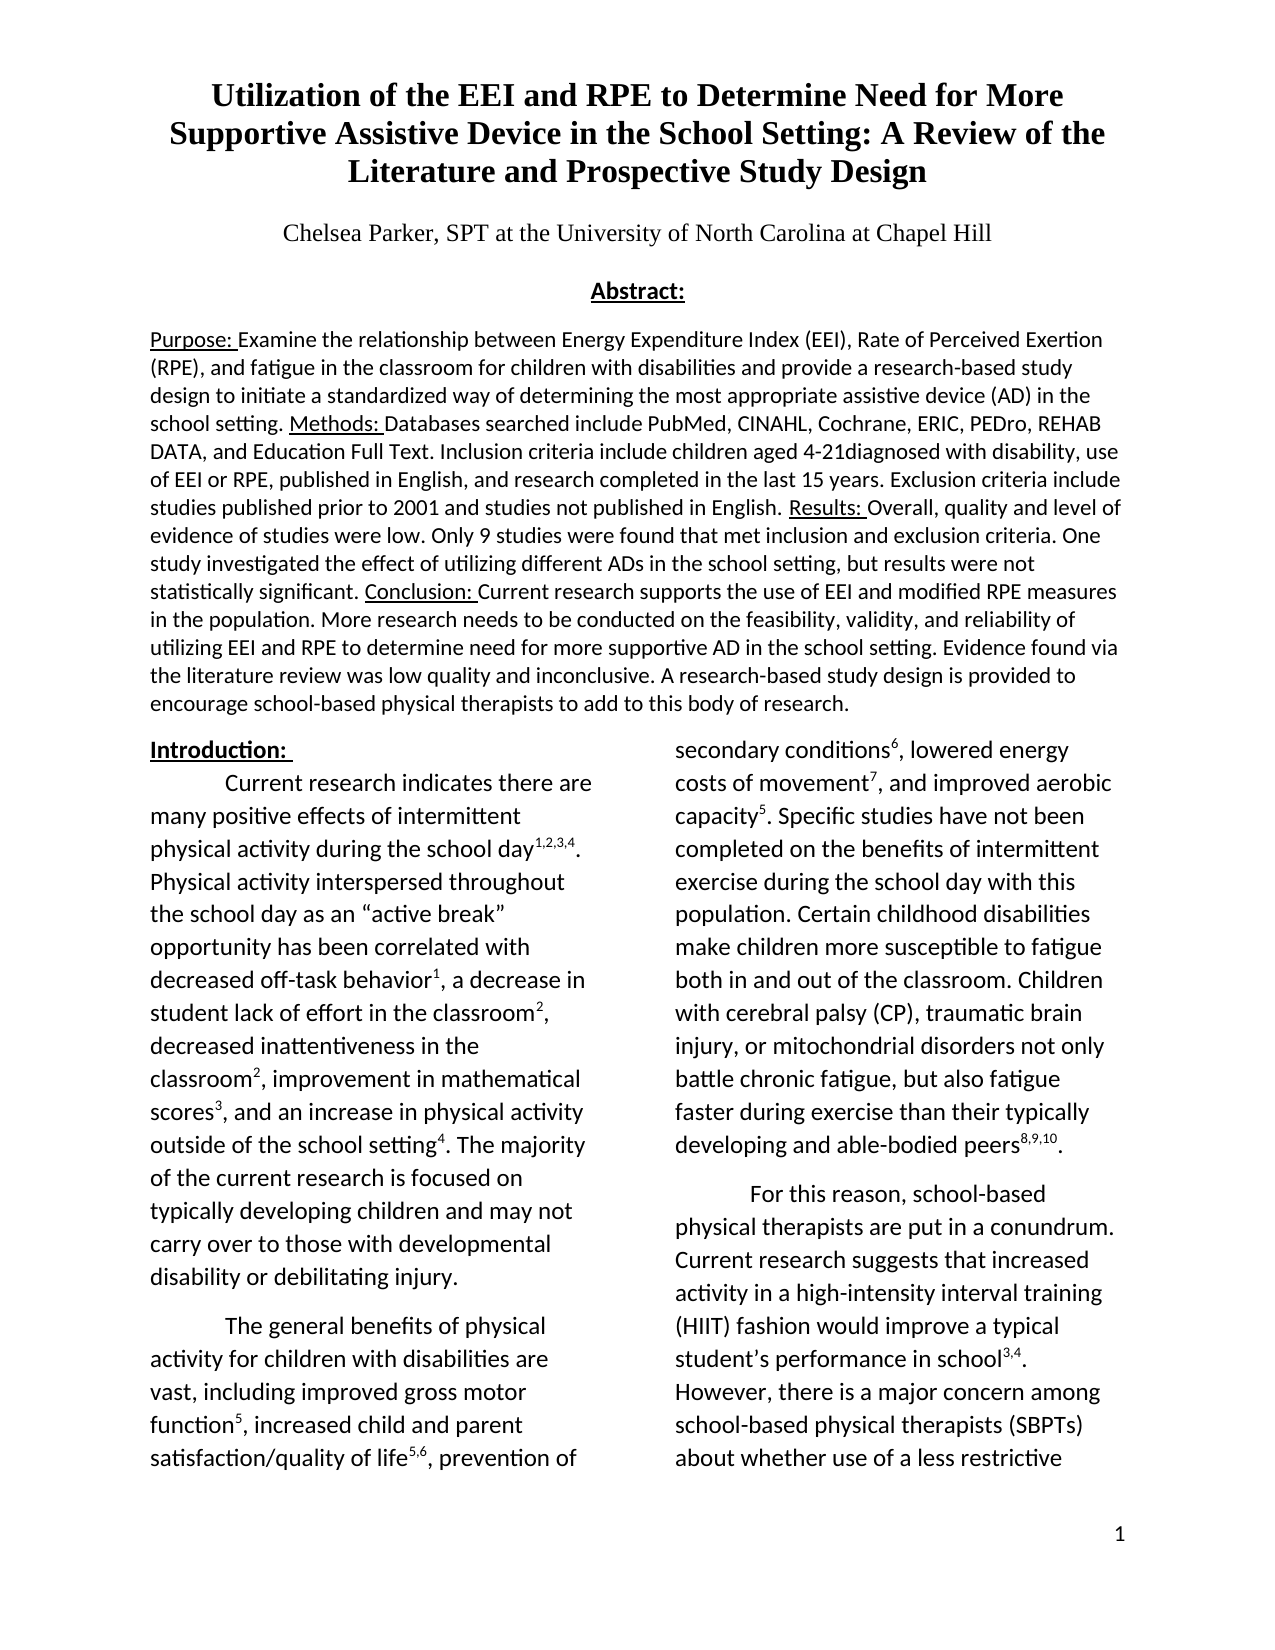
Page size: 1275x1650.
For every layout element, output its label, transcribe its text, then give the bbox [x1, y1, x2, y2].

text The general benefits of physical activity for children with disabilities are vast, including improved gross motor function5, increased child and parent satisfaction/quality of life5,6, prevention of secondary conditions6, lowered energy costs of movement7, and improved aerobic capacity5. Specific studies have not been completed on the benefits of intermittent exercise during the school day with this population. Certain childhood disabilities make children more susceptible to fatigue both in and out of the classroom. Children with cerebral palsy (CP), traumatic brain injury, or mitochondrial disorders not only battle chronic fatigue, but also fatigue faster during exercise than their typically developing and able-bodied peers8,9,10. [150, 1310, 600, 1472]
text Abstract: [150, 276, 1125, 306]
text Introduction: Current research indicates there are many positive effects of intermittent physical activity during the school day1,2,3,4. Physical activity interspersed throughout the school day as an “active break” opportunity has been correlated with decreased off-task behavior1, a decrease in student lack of effort in the classroom2, decreased inattentiveness in the classroom2, improvement in mathematical scores3, and an increase in physical activity outside of the school setting4. The majority of the current research is focused on typically developing children and may not carry over to those with developmental disability or debilitating injury. [150, 734, 600, 1291]
text Purpose: Examine the relationship between Energy Expenditure Index (EEI), Rate of Perceived Exertion (RPE), and fatigue in the classroom for children with disabilities and provide a research-based study design to initiate a standardized way of determining the most appropriate assistive device (AD) in the school setting. Methods: Databases searched include PubMed, CINAHL, Cochrane, ERIC, PEDro, REHAB DATA, and Education Full Text. Inclusion criteria include children aged 4-21diagnosed with disability, use of EEI or RPE, published in English, and research completed in the last 15 years. Exclusion criteria include studies published prior to 2001 and studies not published in English. Results: Overall, quality and level of evidence of studies were low. Only 9 studies were found that met inclusion and exclusion criteria. One study investigated the effect of utilizing different ADs in the school setting, but results were not statistically significant. Conclusion: Current research supports the use of EEI and modified RPE measures in the population. More research needs to be conducted on the feasibility, validity, and reliability of utilizing EEI and RPE to determine need for more supportive AD in the school setting. Evidence found via the literature review was low quality and inconclusive. A research-based study design is provided to encourage school-based physical therapists to add to this body of research. [150, 325, 1125, 717]
text The general benefits of physical activity for children with disabilities are vast, including improved gross motor function5, increased child and parent satisfaction/quality of life5,6, prevention of secondary conditions6, lowered energy costs of movement7, and improved aerobic capacity5. Specific studies have not been completed on the benefits of intermittent exercise during the school day with this population. Certain childhood disabilities make children more susceptible to fatigue both in and out of the classroom. Children with cerebral palsy (CP), traumatic brain injury, or mitochondrial disorders not only battle chronic fatigue, but also fatigue faster during exercise than their typically developing and able-bodied peers8,9,10. [675, 734, 1125, 1159]
